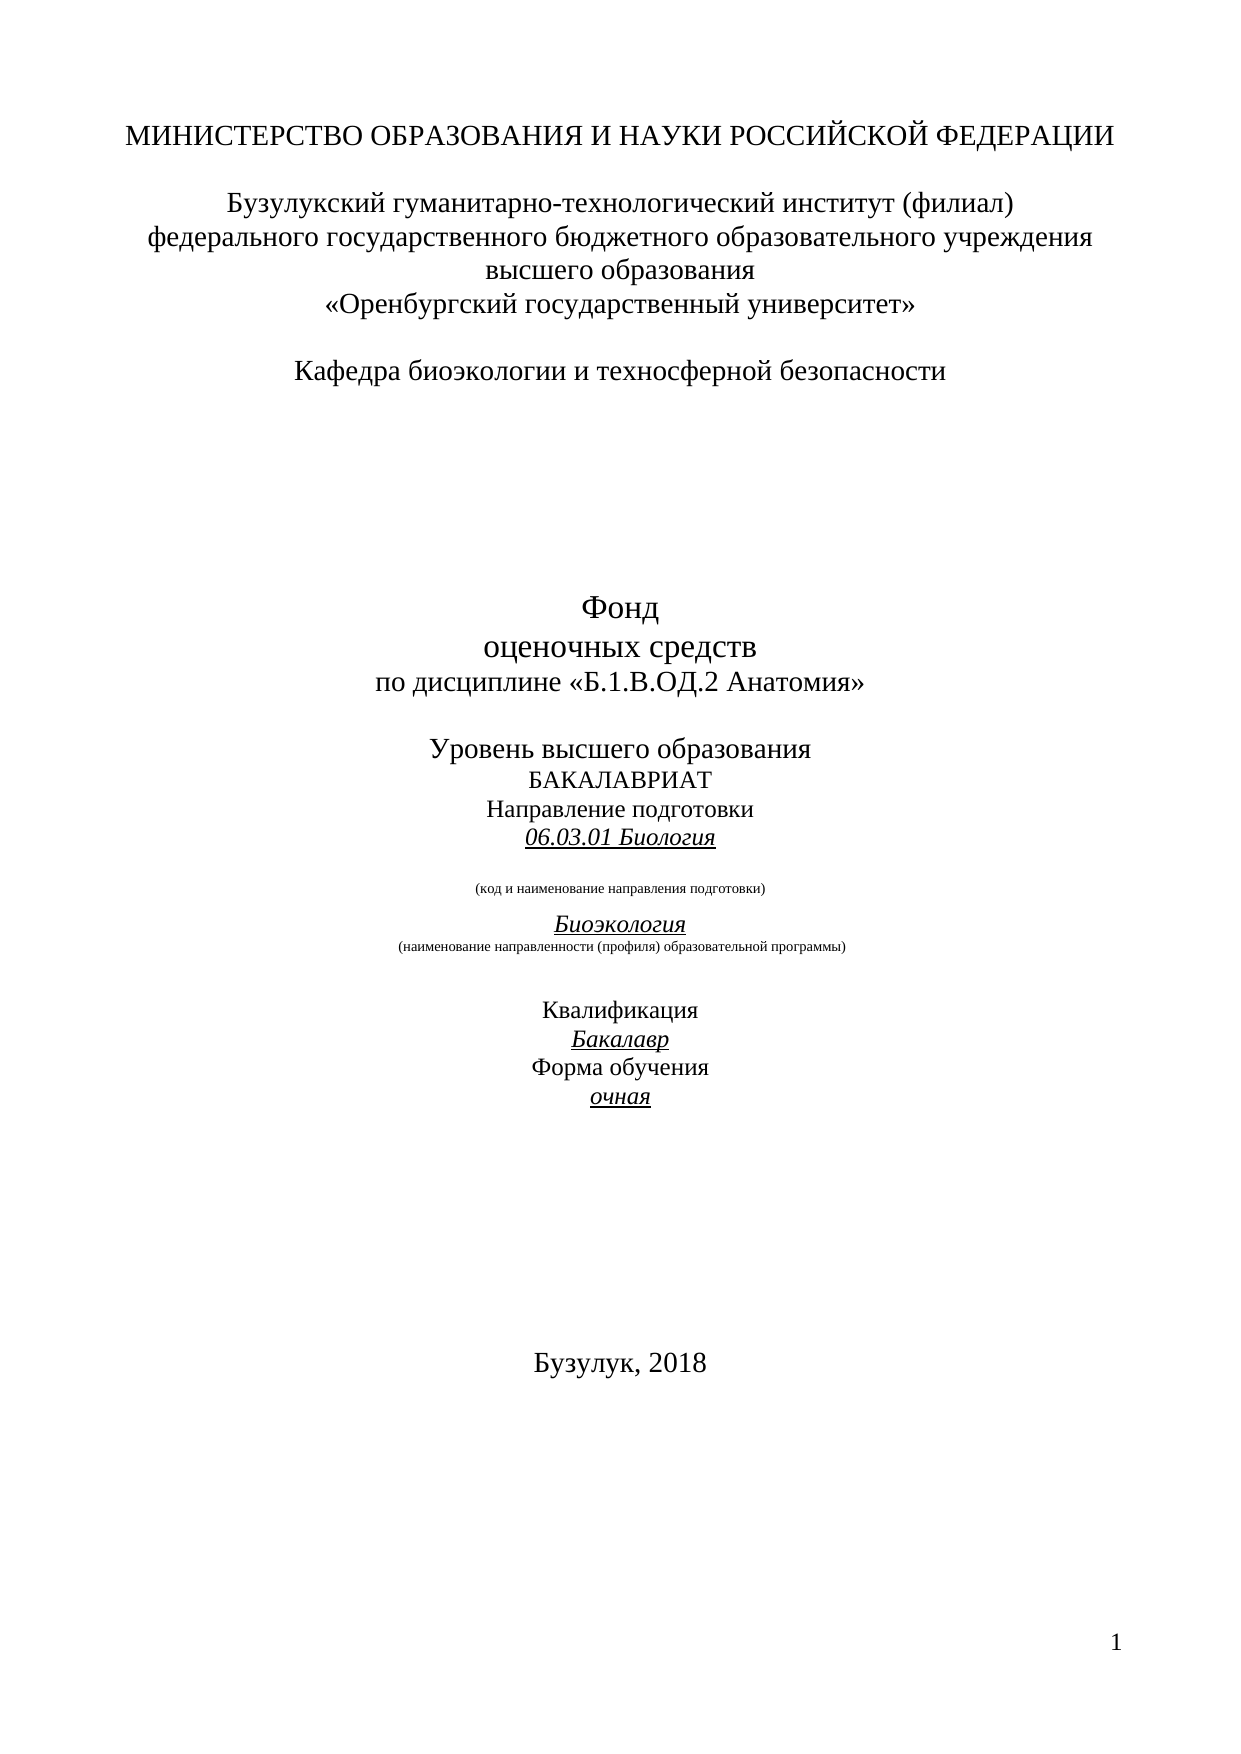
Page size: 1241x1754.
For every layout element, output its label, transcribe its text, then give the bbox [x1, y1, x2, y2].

text Бузулукский гуманитарно-технологический институт (филиал) [118, 185, 1122, 219]
text МИНИСТЕРСТВО ОБРАЗОВАНИЯ И НАУКИ РОССИЙСКОЙ ФЕДЕРАЦИИ [118, 118, 1122, 152]
text (наименование направленности (профиля) образовательной программы) [118, 937, 1122, 966]
text федерального государственного бюджетного образовательного учреждения [118, 219, 1122, 252]
text по дисциплине «Б.1.В.ОД.2 Анатомия» [118, 664, 1122, 698]
text Фонд [118, 588, 1122, 626]
text Направление подготовки [118, 794, 1122, 822]
text оценочных средств [118, 626, 1122, 664]
text (код и наименование направления подготовки) [118, 880, 1122, 909]
text «Оренбургский государственный университет» [118, 286, 1122, 319]
text высшего образования [118, 252, 1122, 286]
text Бузулук, 2018 [118, 1345, 1122, 1378]
text Бакалавр [118, 1024, 1122, 1052]
text Кафедра биоэкологии и техносферной безопасности [118, 353, 1122, 386]
text Биоэкология [118, 909, 1122, 937]
text БАКАЛАВРИАТ [118, 765, 1122, 794]
text Квалификация [118, 995, 1122, 1024]
text 06.03.01 Биология [118, 822, 1122, 851]
text Уровень высшего образования [118, 731, 1122, 765]
text очная [118, 1081, 1122, 1110]
text Форма обучения [118, 1052, 1122, 1081]
